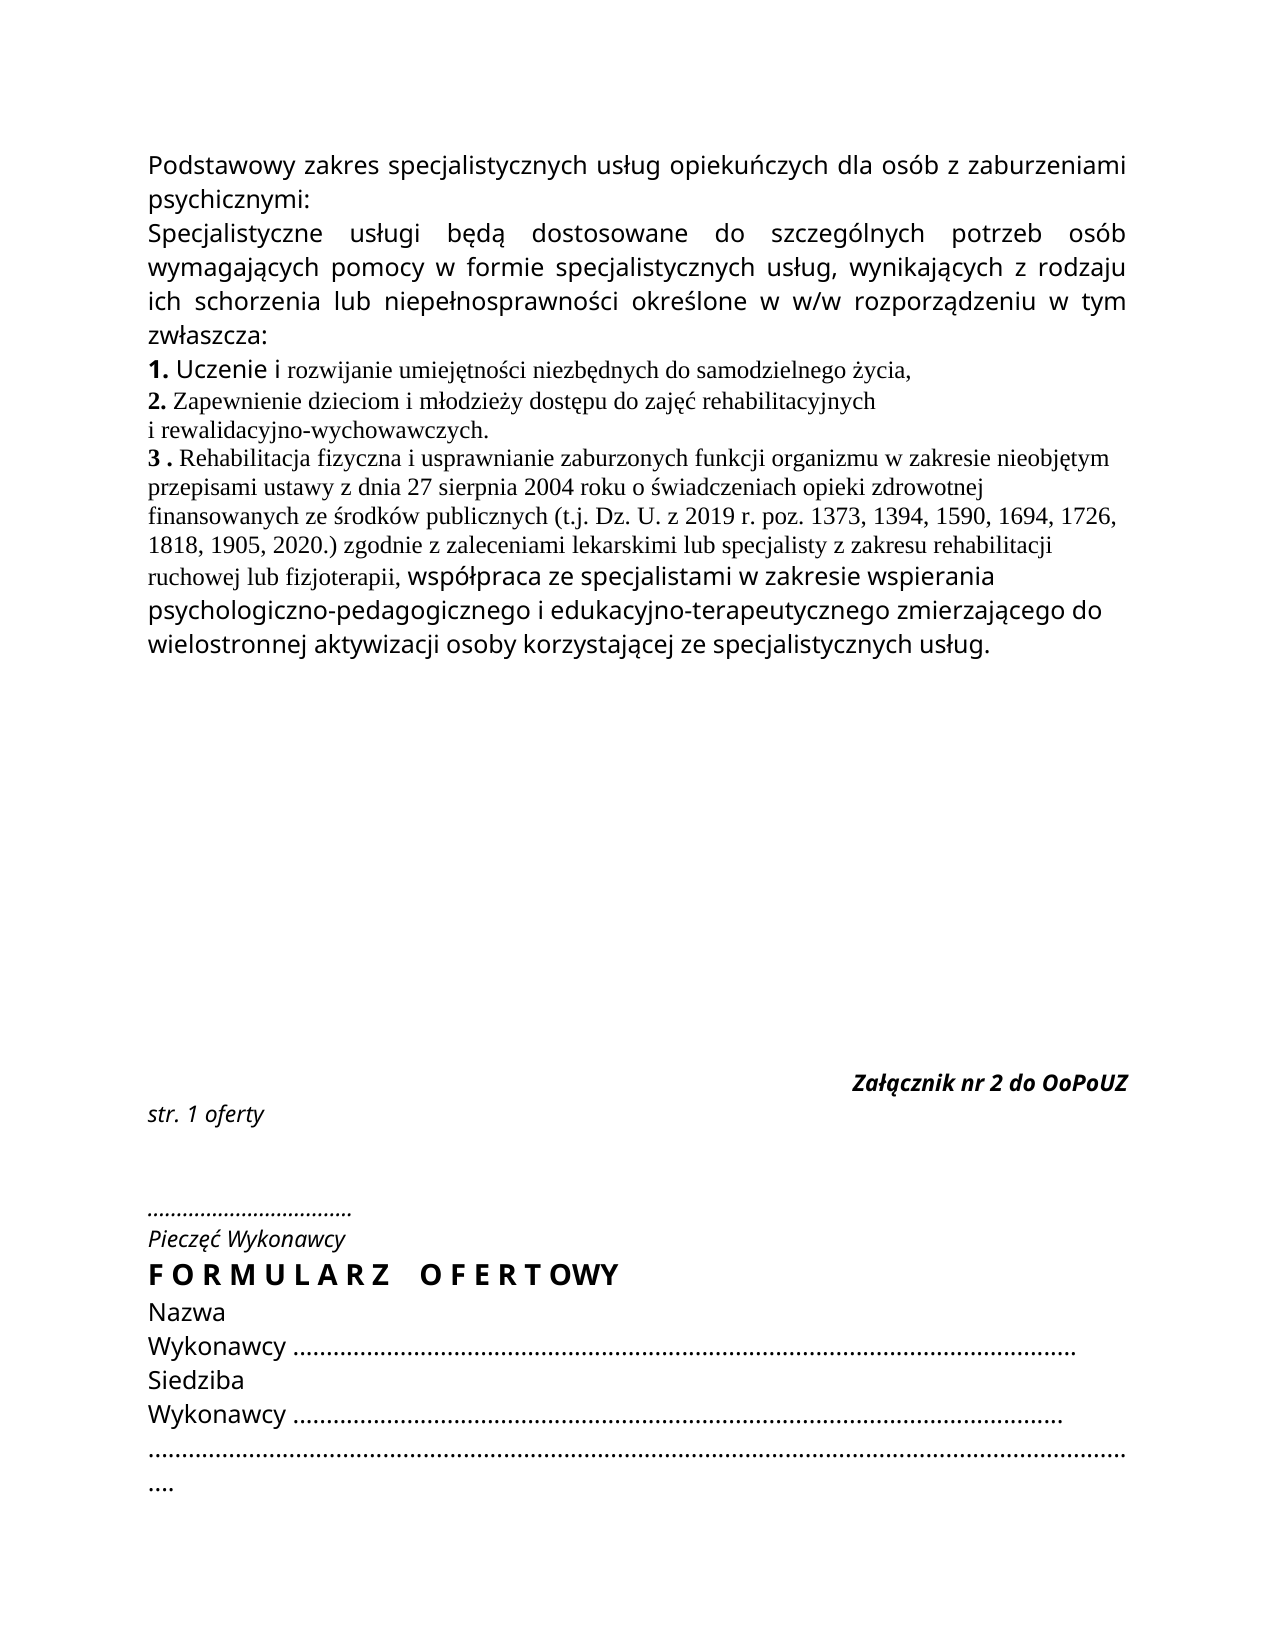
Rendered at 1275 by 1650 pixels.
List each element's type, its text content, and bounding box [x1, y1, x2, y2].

text …………………………….. [148, 1192, 1127, 1223]
text Nazwa Wykonawcy ..................................................................................................................... [148, 1294, 1127, 1362]
text F O R M U L A R Z O F E R T OWY [148, 1254, 1127, 1294]
text Pieczęć Wykonawcy [148, 1223, 1127, 1254]
text str. 1 oferty [148, 1098, 1127, 1129]
text 1. Uczenie i rozwijanie umiejętności niezbędnych do samodzielnego życia, [148, 352, 1127, 386]
text i rewalidacyjno-wychowawczych. [148, 415, 1127, 443]
text Podstawowy zakres specjalistycznych usług opiekuńczych dla osób z zaburzeniami psychicznymi: [148, 148, 1127, 216]
text Siedziba Wykonawcy ................................................................................................................... [148, 1362, 1127, 1430]
text Specjalistyczne usługi będą dostosowane do szczególnych potrzeb osób wymagających pomocy w formie specjalistycznych usług, wynikających z rodzaju ich schorzenia lub niepełnosprawności określone w w/w rozporządzeniu w tym zwłaszcza: [148, 216, 1127, 352]
text Załącznik nr 2 do OoPoUZ [148, 1067, 1127, 1098]
text ...................................................................................................................................................... [148, 1430, 1127, 1498]
text 3 . Rehabilitacja fizyczna i usprawnianie zaburzonych funkcji organizmu w zakresie nieobjętym przepisami ustawy z dnia 27 sierpnia 2004 roku o świadczeniach opieki zdrowotnej finansowanych ze środków publicznych (t.j. Dz. U. z 2019 r. poz. 1373, 1394, 1590, 1694, 1726, 1818, 1905, 2020.) zgodnie z zaleceniami lekarskimi lub specjalisty z zakresu rehabilitacji ruchowej lub fizjoterapii, współpraca ze specjalistami w zakresie wspierania psychologiczno-pedagogicznego i edukacyjno-terapeutycznego zmierzającego do wielostronnej aktywizacji osoby korzystającej ze specjalistycznych usług. [148, 443, 1127, 661]
text 2. Zapewnienie dzieciom i młodzieży dostępu do zajęć rehabilitacyjnych [148, 386, 1127, 415]
